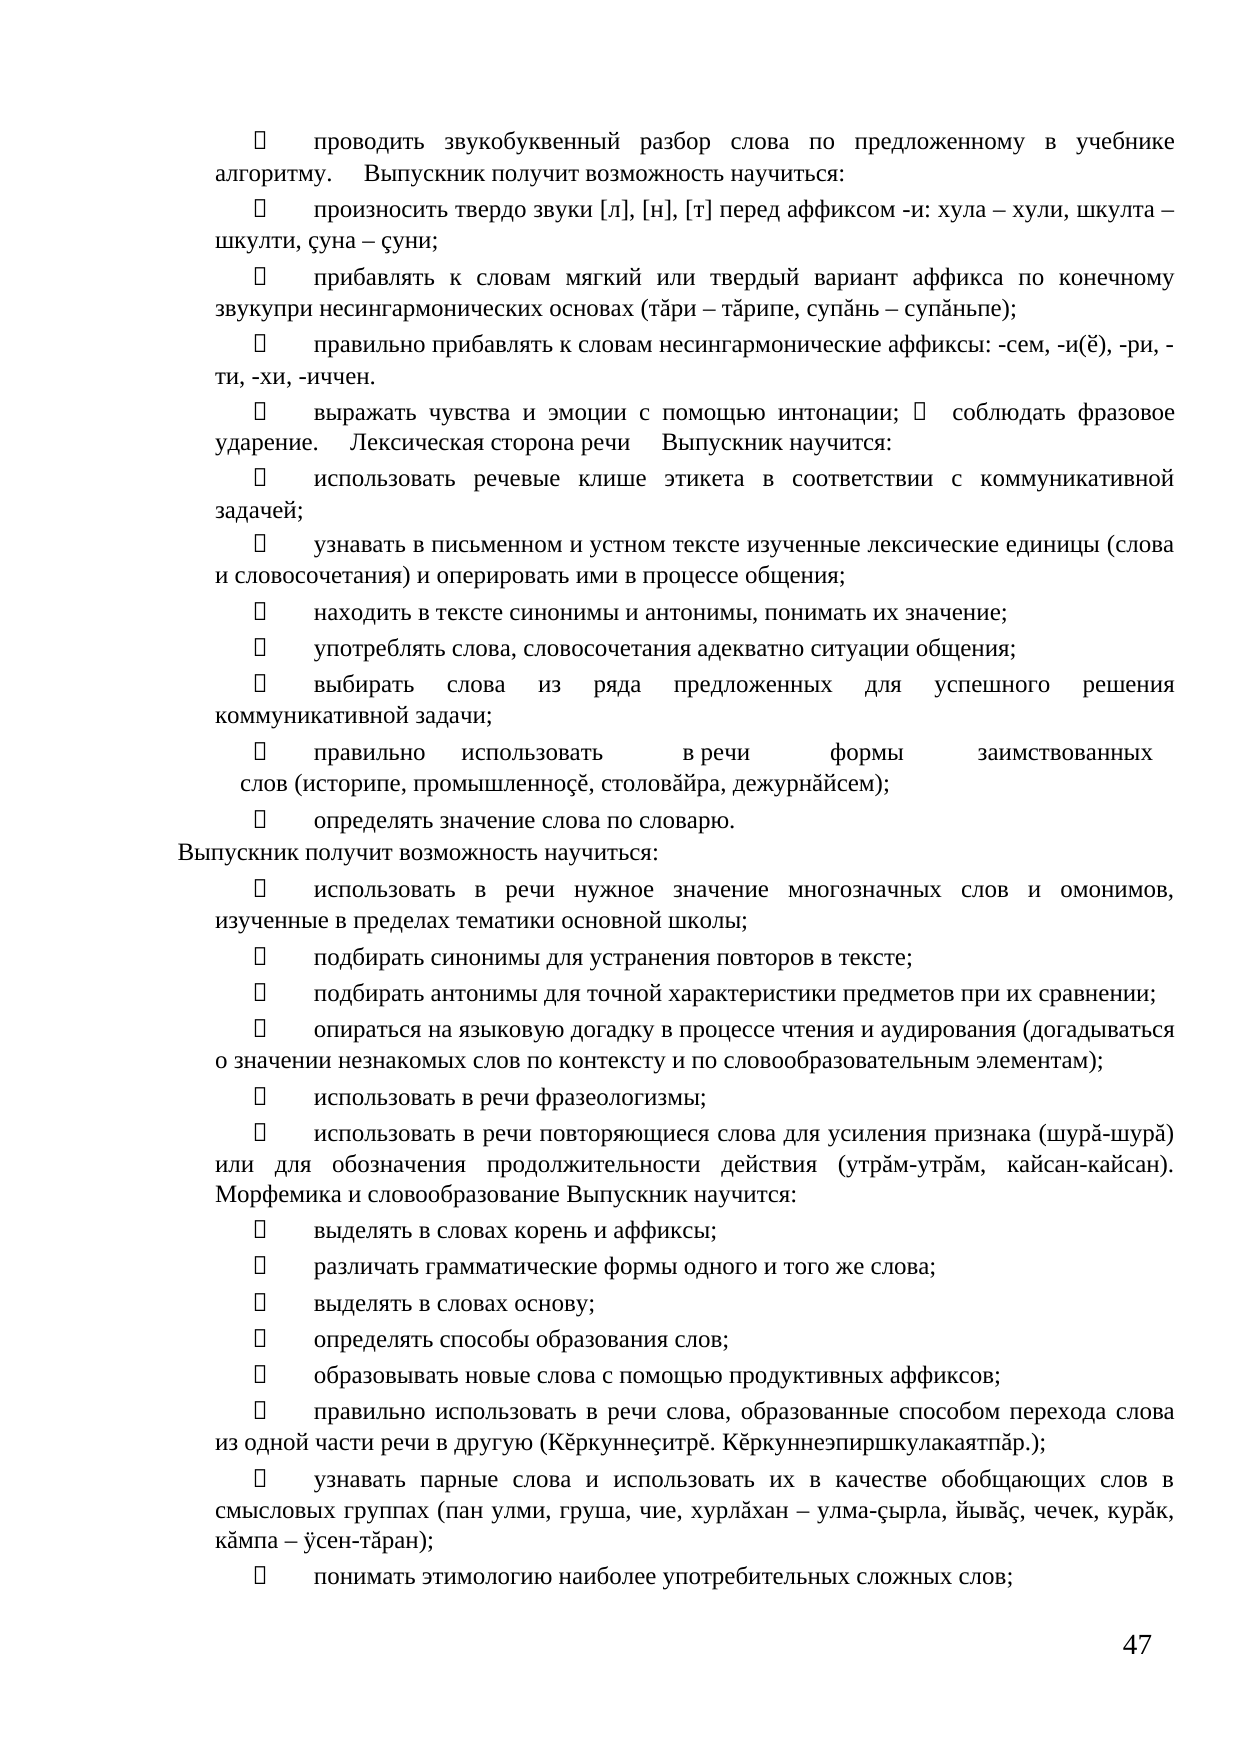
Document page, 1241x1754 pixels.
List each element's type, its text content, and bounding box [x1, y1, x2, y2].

list подбирать синонимы для устранения повторов в тексте; [215, 938, 1175, 972]
list выделять в словах основу; [215, 1284, 1175, 1318]
list правильно прибавлять к словам несингармонические аффиксы: -сем, -и(ӗ), -ри, -ти, -хи, -иччен. [215, 326, 1175, 390]
list выбирать слова из ряда предложенных для успешного решения коммуникативной задачи; [215, 666, 1175, 729]
list находить в тексте синонимы и антонимы, понимать их значение; [215, 593, 1175, 627]
list выделять в словах корень и аффиксы; [215, 1212, 1175, 1246]
list произносить твердо звуки [л], [н], [т] перед аффиксом -и: хула – хули, шкулта – шкулти, çуна – çуни; [215, 191, 1175, 254]
list определять значение слова по словарю. [215, 801, 1175, 835]
list использовать в речи фразеологизмы; [215, 1078, 1175, 1112]
list правильно использовать в речи слова, образованные способом перехода слова из одной части речи в другую (Кĕркуннеçитрĕ. Кĕркуннеэпиршкулакаятпăр.); [215, 1393, 1175, 1456]
list выражать чувства и эмоции с помощью интонации;  соблюдать фразовое ударение. Лексическая сторона речи Выпускник научится: [215, 394, 1175, 456]
list узнавать парные слова и использовать их в качестве обобщающих слов в смысловых группах (пан улми, груша, чие, хурлăхан – улма-çырла, йывăç, чечек, курăк, кăмпа – ÿсен-тăран); [215, 1460, 1175, 1554]
list образовывать новые слова с помощью продуктивных аффиксов; [215, 1356, 1175, 1391]
list определять способы образования слов; [215, 1320, 1175, 1354]
list узнавать в письменном и устном тексте изученные лексические единицы (слова и словосочетания) и оперировать ими в процессе общения; [215, 526, 1175, 589]
list употреблять слова, словосочетания адекватно ситуации общения; [215, 629, 1175, 664]
list прибавлять к словам мягкий или твердый вариант аффикса по конечному звукупри несингармонических основах (тăри – тăрипе, супăнь – супăньпе); [215, 258, 1175, 322]
text Выпускник получит возможность научиться: [177, 837, 1175, 866]
list различать грамматические формы одного и того же слова; [215, 1248, 1175, 1282]
list проводить звукобуквенный разбор слова по предложенному в учебнике алгоритму. Выпускник получит возможность научиться: [215, 123, 1175, 186]
list использовать речевые клише этикета в соответствии с коммуникативной задачей; [215, 460, 1175, 524]
list понимать этимологию наиболее употребительных сложных слов; [215, 1558, 1175, 1592]
list опираться на языковую догадку в процессе чтения и аудирования (догадываться о значении незнакомых слов по контексту и по словообразовательным элементам); [215, 1011, 1175, 1074]
list правильно использовать в речи формы заимствованных слов (историпе, промышленноçĕ, столовăйра, дежурнăйсем); [215, 733, 1175, 797]
list использовать в речи повторяющиеся слова для усиления признака (шурă-шурă) или для обозначения продолжительности действия (утрăм-утрăм, кайсан-кайсан). Морфемика и словообразование Выпускник научится: [215, 1114, 1175, 1208]
list подбирать антонимы для точной характеристики предметов при их сравнении; [215, 974, 1175, 1008]
list использовать в речи нужное значение многозначных слов и омонимов, изученные в пределах тематики основной школы; [215, 870, 1175, 934]
